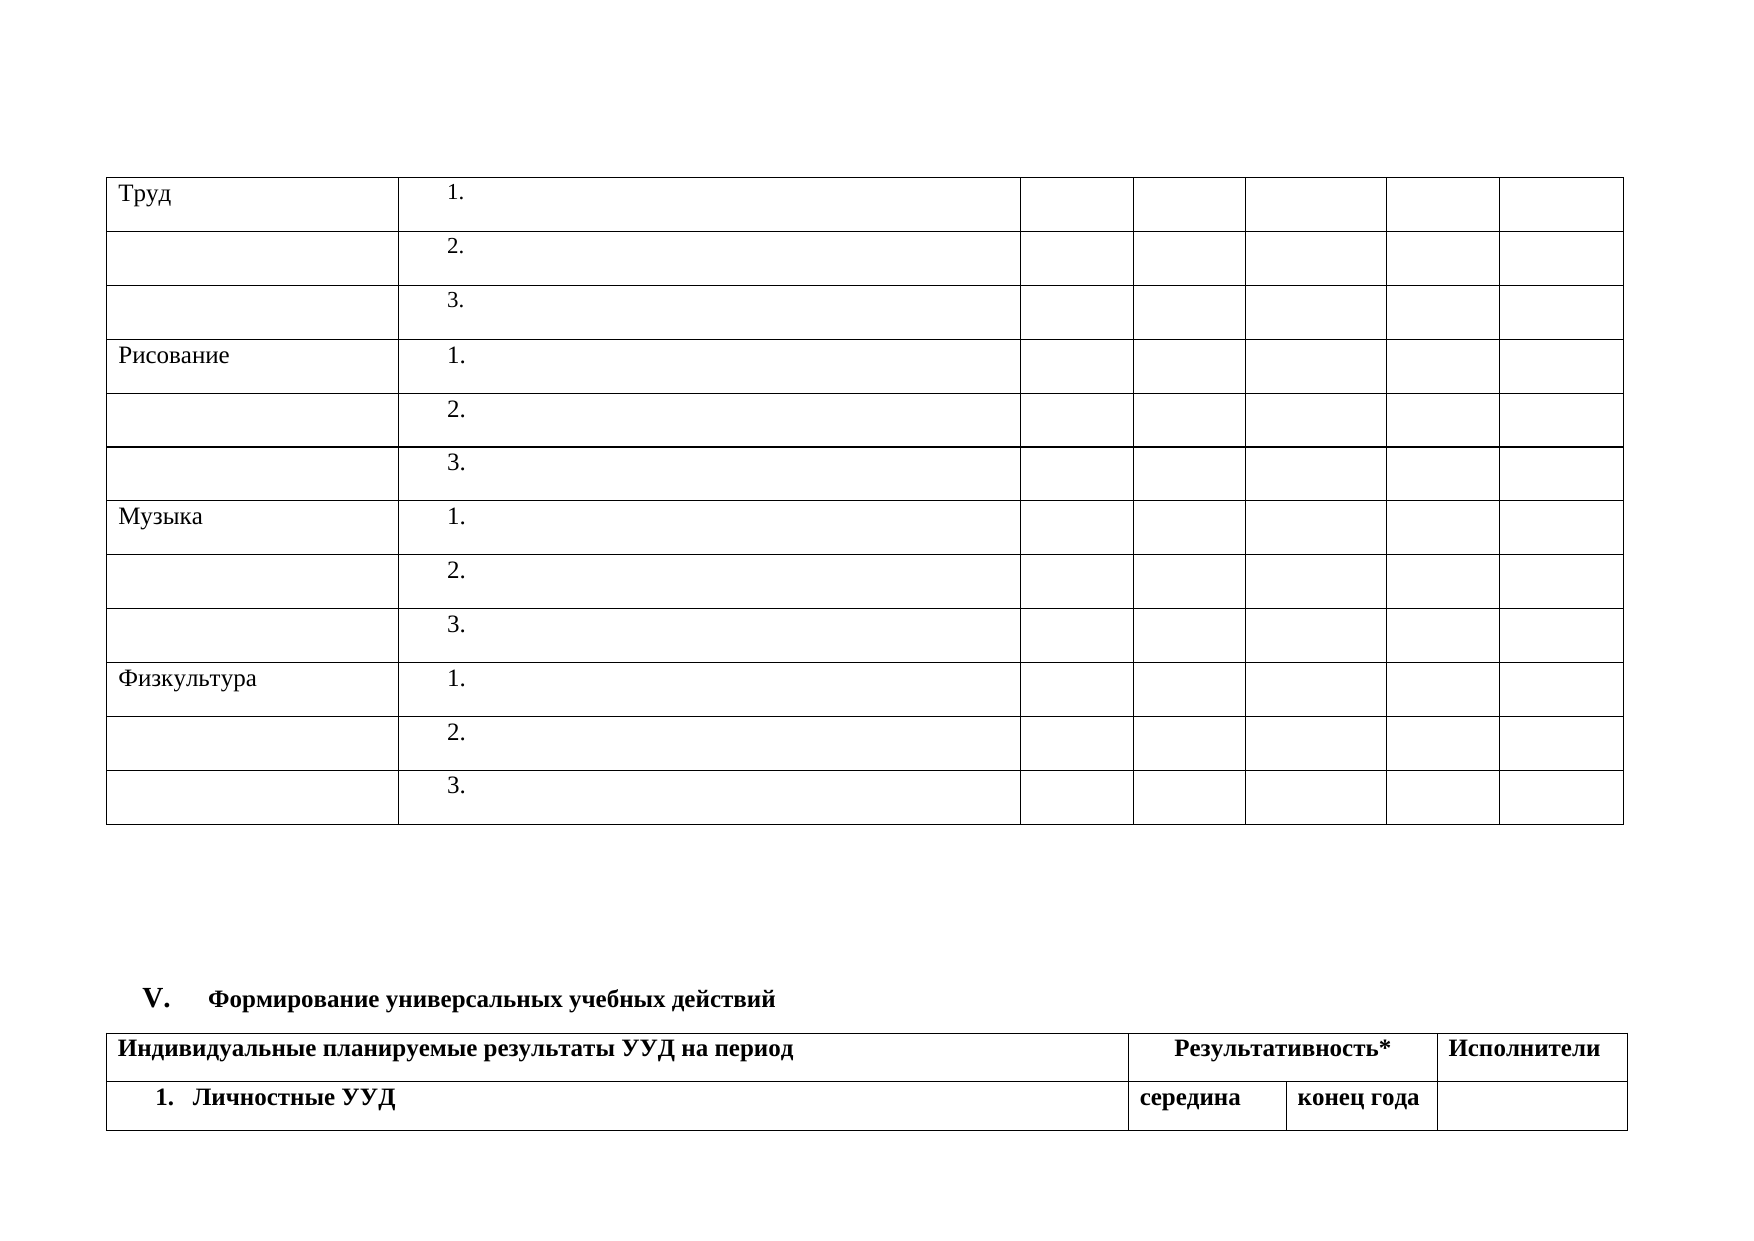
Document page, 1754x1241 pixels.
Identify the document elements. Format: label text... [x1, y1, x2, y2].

table_cell [1021, 394, 1133, 446]
table_cell [107, 771, 398, 823]
table_cell [399, 609, 1020, 662]
table_cell [1500, 448, 1623, 500]
table_cell конец года [1287, 1082, 1437, 1130]
table_cell [1387, 663, 1499, 716]
table_cell [1134, 448, 1245, 500]
table_cell [1500, 286, 1623, 339]
table_cell [1387, 555, 1499, 608]
table_cell [1134, 232, 1245, 285]
table_cell [1134, 286, 1245, 339]
table_cell [1387, 340, 1499, 393]
table_cell [399, 448, 1020, 500]
table_cell [399, 717, 1020, 769]
table_cell [1500, 771, 1623, 823]
table_cell [107, 448, 398, 500]
table_cell [1246, 717, 1386, 769]
table_cell [1246, 663, 1386, 716]
table_cell [1134, 394, 1245, 446]
table_cell [1134, 340, 1245, 393]
table_cell [1021, 178, 1133, 231]
table_cell [1134, 717, 1245, 769]
table_cell [1500, 717, 1623, 769]
table_cell [107, 609, 398, 662]
table_cell [399, 501, 1020, 554]
table_cell [1021, 286, 1133, 339]
table_cell [399, 663, 1020, 716]
table_header Исполнители [1438, 1034, 1627, 1081]
table_cell [1134, 609, 1245, 662]
table_cell [107, 555, 398, 608]
table_cell [399, 286, 1020, 339]
table_cell [1246, 340, 1386, 393]
table_cell [1500, 663, 1623, 716]
table_cell [1438, 1082, 1627, 1130]
table_cell [1500, 555, 1623, 608]
table_cell [1387, 501, 1499, 554]
table_cell [399, 555, 1020, 608]
table_cell [107, 232, 398, 285]
table_cell Музыка [107, 501, 398, 554]
table_cell [1134, 663, 1245, 716]
table_cell [1021, 232, 1133, 285]
table_cell Физкультура [107, 663, 398, 716]
table_cell [399, 340, 1020, 393]
table_cell [107, 286, 398, 339]
table_cell [1021, 717, 1133, 769]
table_cell [1246, 609, 1386, 662]
table_cell [1500, 232, 1623, 285]
table_cell [1134, 501, 1245, 554]
table_cell [1387, 771, 1499, 823]
table_cell [1021, 609, 1133, 662]
table_cell [399, 394, 1020, 446]
table_cell [1387, 448, 1499, 500]
table_cell [399, 178, 1020, 231]
table_cell [1021, 340, 1133, 393]
table_cell [1500, 501, 1623, 554]
table_cell [1246, 394, 1386, 446]
table_cell середина [1129, 1082, 1286, 1130]
table_cell [1387, 232, 1499, 285]
table_cell [107, 394, 398, 446]
table_cell [399, 232, 1020, 285]
table_cell [1500, 340, 1623, 393]
table_header Результативность* [1129, 1034, 1437, 1081]
table_cell [1246, 448, 1386, 500]
table_cell [1021, 555, 1133, 608]
table_cell [1500, 178, 1623, 231]
table_cell [1500, 609, 1623, 662]
table_header Индивидуальные планируемые результаты УУД на период [107, 1034, 1128, 1081]
table_cell [1021, 448, 1133, 500]
table_cell [1387, 609, 1499, 662]
table_cell [1246, 178, 1386, 231]
table_cell [1246, 286, 1386, 339]
table_cell [1246, 232, 1386, 285]
table_cell [1134, 555, 1245, 608]
table_cell Личностные УУД [107, 1082, 1128, 1130]
table_cell [107, 717, 398, 769]
table_cell [1021, 663, 1133, 716]
table_cell Труд [107, 178, 398, 231]
table_cell [1021, 771, 1133, 823]
table_cell [1246, 501, 1386, 554]
table_cell [399, 771, 1020, 823]
table_cell [1500, 394, 1623, 446]
list Формирование универсальных учебных действий [170, 980, 1636, 1013]
table_cell [1387, 394, 1499, 446]
table_cell [1387, 286, 1499, 339]
table_cell [1021, 501, 1133, 554]
table_cell [1387, 717, 1499, 769]
table_cell [1134, 178, 1245, 231]
table_cell [1246, 555, 1386, 608]
table_cell [1246, 771, 1386, 823]
table_cell Рисование [107, 340, 398, 393]
table_cell [1134, 771, 1245, 823]
table_cell [1387, 178, 1499, 231]
